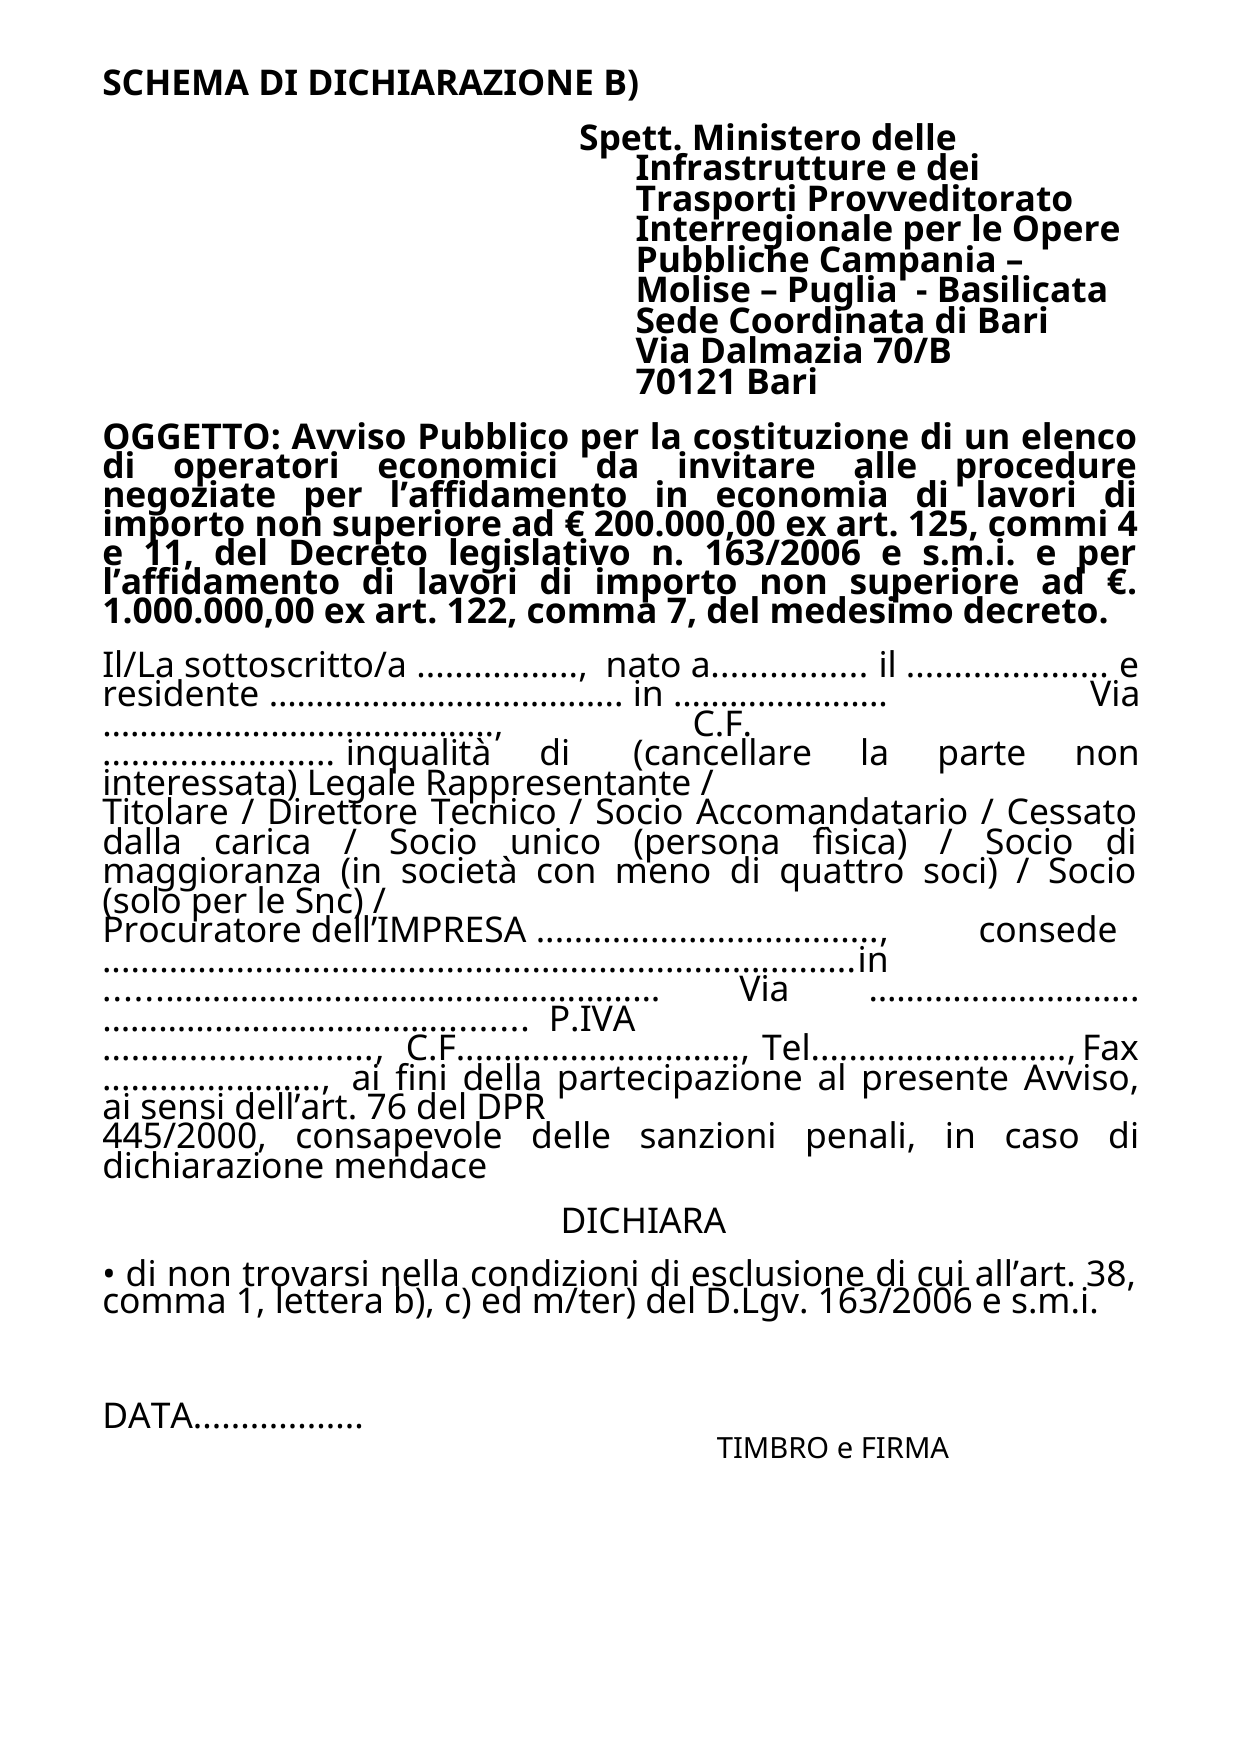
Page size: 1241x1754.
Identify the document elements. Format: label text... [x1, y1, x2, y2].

text 445/2000, consapevole delle sanzioni penali, in caso di dichiarazione mendace [102, 1125, 1140, 1184]
text Procuratore dell’IMPRESA , con sede in [102, 919, 1140, 978]
text , ai fini della partecipazione al presente Avviso, ai sensi dell’art. 76 del DPR [102, 1066, 1140, 1125]
text residente ……………………………….. in ………………….. Via ……………………………………, C.F. [102, 683, 1140, 742]
text DICHIARA [560, 1205, 1140, 1240]
text • di non trovarsi nella condizioni di esclusione di cui all’art. 38, comma 1, lettera b), c) ed m/ter) del D.Lgv. 163/2006 e s.m.i. [102, 1265, 1138, 1319]
text , C.F , Tel , Fax [102, 1037, 1140, 1066]
text in qualità di (cancellare la parte non interessata) Legale Rappresentante / [102, 742, 1140, 801]
text SCHEMA DI DICHIARAZIONE B) [102, 67, 1140, 102]
text ………………..…………………………… Via ………………………..……………………………… P.IVA [102, 978, 1140, 1037]
text TIMBRO e FIRMA [717, 1435, 1140, 1464]
text Titolare / Direttore Tecnico / Socio Accomandatario / Cessato dalla carica / Socio unico (persona fìsica) / Socio di maggioranza (in società con meno di quattro soci) / Socio (solo per le Snc) / [102, 801, 1138, 919]
text DATA [102, 1400, 1140, 1435]
text OGGETTO: Avviso Pubblico per la costituzione di un elenco di operatori economici da invitare alle procedure negoziate per l’affidamento in economia di lavori di importo non superiore ad € 200.000,00 ex art. 125, commi 4 e 11, del Decreto legislativo n. 163/2006 e s.m.i. e per l’affidamento di lavori di importo non superiore ad €. 1.000.000,00 ex art. 122, comma 7, del medesimo decreto. [102, 426, 1138, 629]
text Il/La sottoscritto/a , nato a il e [102, 654, 1140, 683]
text Spett. Ministero delle Infrastrutture e dei Trasporti Provveditorato Interregionale per le Opere Pubbliche Campania – Molise – Puglia - Basilicata Sede Coordinata di Bari Via Dalmazia 70/B 70121 Bari [560, 126, 1138, 400]
